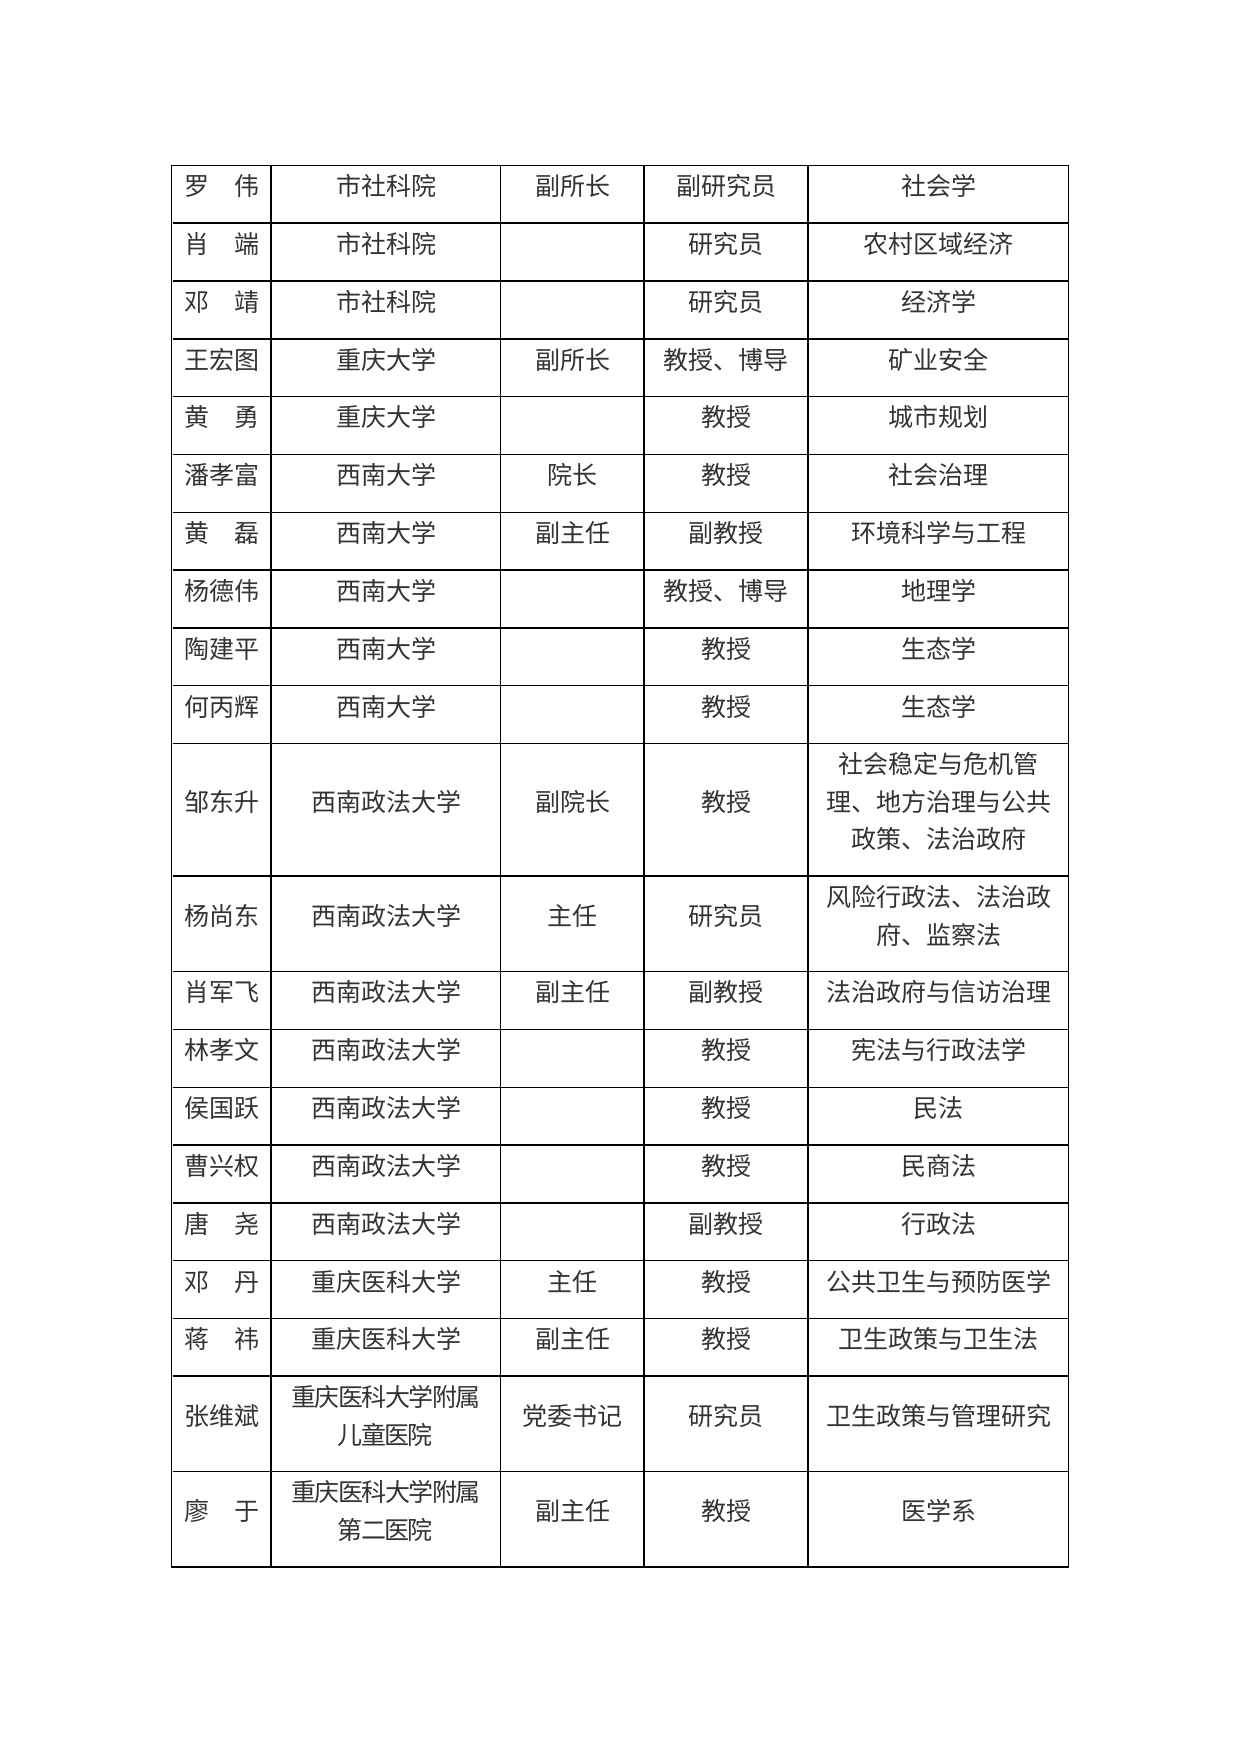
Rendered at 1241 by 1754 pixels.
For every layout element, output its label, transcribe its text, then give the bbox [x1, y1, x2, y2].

table_cell 农村区域经济 [809, 224, 1068, 280]
table_cell 教授 [645, 686, 807, 743]
table_cell 邹东升 [172, 744, 270, 875]
table_cell 副主任 [501, 1472, 643, 1566]
table_cell 副教授 [645, 513, 807, 569]
table_cell 西南大学 [272, 455, 500, 511]
table_cell 西南大学 [272, 686, 500, 743]
table_cell 西南政法大学 [272, 1146, 500, 1202]
table_cell 重庆医科大学 [272, 1319, 500, 1375]
table_cell 研究员 [645, 282, 807, 338]
table_cell 市社科院 [272, 166, 500, 222]
table_cell 教授 [645, 1088, 807, 1144]
table_cell 王宏图 [172, 339, 270, 396]
table_cell 何丙辉 [172, 686, 270, 743]
table_cell [501, 224, 643, 280]
table_cell [501, 629, 643, 685]
table_cell 矿业安全 [809, 340, 1068, 396]
table_cell 市社科院 [272, 224, 500, 280]
table_cell 民法 [809, 1088, 1068, 1144]
table_cell 党委书记 [501, 1377, 643, 1471]
table_cell 市社科院 [272, 282, 500, 338]
table_cell 教授 [645, 629, 807, 685]
table_cell 西南政法大学 [272, 1030, 500, 1086]
table_cell 副主任 [501, 1319, 643, 1375]
table_cell 研究员 [645, 224, 807, 280]
table_cell 教授 [645, 1472, 807, 1566]
table_cell 医学系 [809, 1472, 1068, 1566]
table_cell 教授 [645, 1146, 807, 1202]
table_cell [501, 1088, 643, 1144]
table_cell 教授 [645, 455, 807, 511]
table_cell 副研究员 [645, 166, 807, 222]
table_cell [501, 686, 643, 743]
table_cell 教授 [645, 1030, 807, 1086]
table_cell 副院长 [501, 744, 643, 875]
table_cell 副主任 [501, 513, 643, 569]
table_cell 经济学 [809, 282, 1068, 338]
table_cell 风险行政法、法治政府、监察法 [809, 877, 1068, 971]
table_cell 重庆医科大学 [272, 1261, 500, 1318]
table_cell 重庆大学 [272, 340, 500, 396]
table_cell 研究员 [645, 1377, 807, 1471]
table_cell 地理学 [809, 571, 1068, 627]
table_cell 邓 靖 [172, 281, 270, 338]
table_cell 黄 勇 [172, 397, 270, 453]
table_cell 重庆医科大学附属第二医院 [272, 1472, 500, 1566]
table_cell 潘孝富 [172, 455, 270, 511]
table_cell [501, 1030, 643, 1086]
table_cell 西南大学 [272, 513, 500, 569]
table_cell 蒋 祎 [172, 1319, 270, 1375]
table_cell 曹兴权 [172, 1145, 270, 1202]
table_cell 唐 尧 [172, 1203, 270, 1260]
table_cell 教授、博导 [645, 571, 807, 627]
table_cell 侯国跃 [172, 1088, 270, 1144]
table_cell 社会治理 [809, 455, 1068, 511]
table_cell 教授 [645, 744, 807, 875]
table_cell 宪法与行政法学 [809, 1030, 1068, 1086]
table_cell 副所长 [501, 166, 643, 222]
table_cell [501, 1146, 643, 1202]
table_cell 罗 伟 [172, 166, 270, 222]
table_cell 杨德伟 [172, 570, 270, 627]
table_cell 社会学 [809, 166, 1068, 222]
table_cell 生态学 [809, 686, 1068, 743]
table_cell 陶建平 [172, 628, 270, 685]
table_cell [501, 282, 643, 338]
table_cell 黄 磊 [172, 513, 270, 569]
table_cell 西南政法大学 [272, 1088, 500, 1144]
table_cell 环境科学与工程 [809, 513, 1068, 569]
table_cell 西南政法大学 [272, 877, 500, 971]
table_cell 主任 [501, 1261, 643, 1318]
table_cell 副教授 [645, 972, 807, 1028]
table_cell 法治政府与信访治理 [809, 972, 1068, 1028]
table_cell 重庆医科大学附属儿童医院 [272, 1377, 500, 1471]
table_cell 廖 于 [172, 1472, 270, 1566]
table_cell 副主任 [501, 972, 643, 1028]
table_cell 西南大学 [272, 629, 500, 685]
table_cell 教授 [645, 1319, 807, 1375]
table_cell 邓 丹 [172, 1261, 270, 1318]
table_cell 西南政法大学 [272, 1204, 500, 1260]
table_cell 主任 [501, 877, 643, 971]
table_cell 城市规划 [809, 397, 1068, 453]
table_cell 肖军飞 [172, 972, 270, 1028]
table_cell 重庆大学 [272, 397, 500, 453]
table_cell 教授、博导 [645, 340, 807, 396]
table_cell [501, 1204, 643, 1260]
table_cell 卫生政策与卫生法 [809, 1319, 1068, 1375]
table_cell [501, 571, 643, 627]
table_cell 西南大学 [272, 571, 500, 627]
table_cell 张维斌 [172, 1376, 270, 1471]
table_cell 教授 [645, 397, 807, 453]
table_cell 副所长 [501, 340, 643, 396]
table_cell 杨尚东 [172, 876, 270, 971]
table_cell 西南政法大学 [272, 744, 500, 875]
table_cell 研究员 [645, 877, 807, 971]
table_cell 公共卫生与预防医学 [809, 1261, 1068, 1318]
table_cell [501, 397, 643, 453]
table_cell 社会稳定与危机管理、地方治理与公共政策、法治政府 [809, 744, 1068, 875]
table_cell 肖 端 [172, 223, 270, 280]
table_cell 教授 [645, 1261, 807, 1318]
table_cell 生态学 [809, 629, 1068, 685]
table_cell 西南政法大学 [272, 972, 500, 1028]
table_cell 副教授 [645, 1204, 807, 1260]
table_cell 卫生政策与管理研究 [809, 1377, 1068, 1471]
table_cell 民商法 [809, 1146, 1068, 1202]
table_cell 院长 [501, 455, 643, 511]
table_cell 行政法 [809, 1204, 1068, 1260]
table_cell 林孝文 [172, 1030, 270, 1086]
